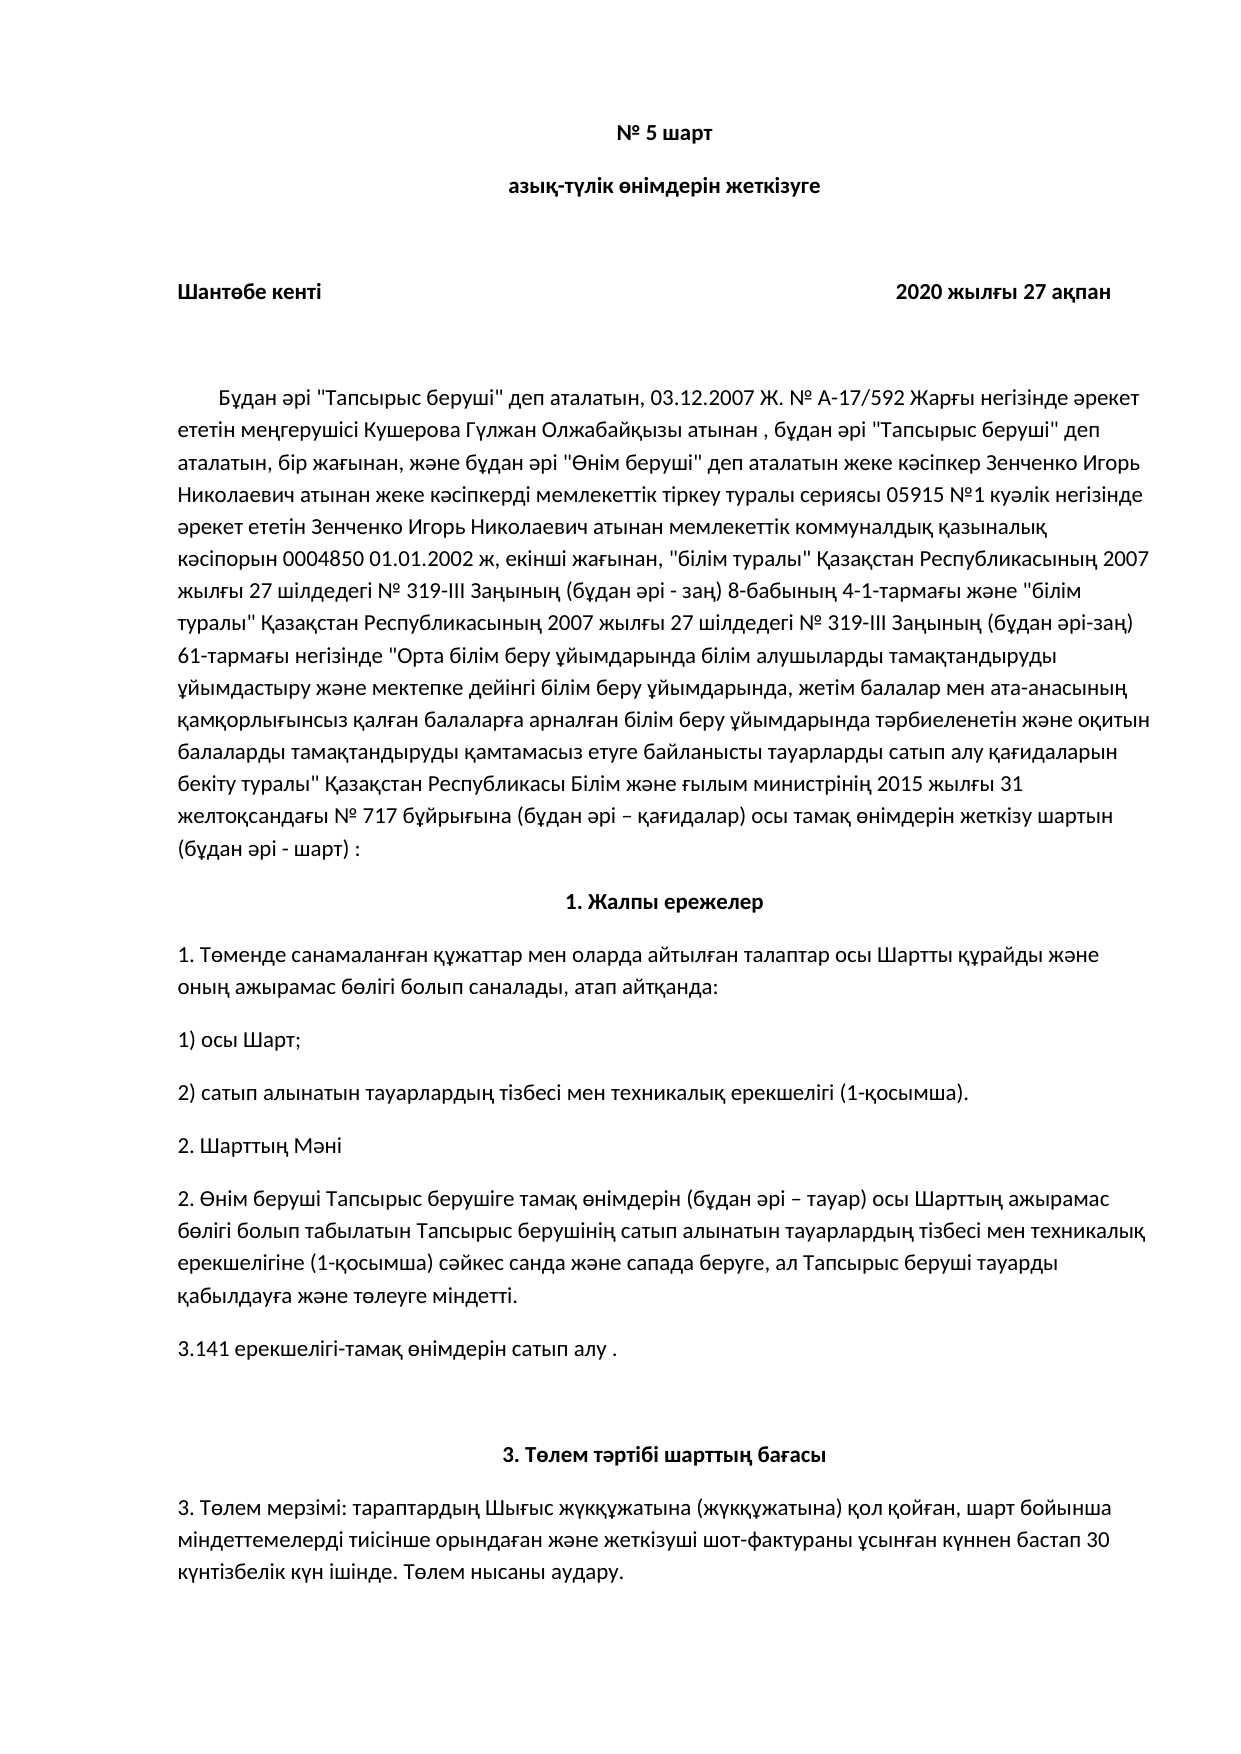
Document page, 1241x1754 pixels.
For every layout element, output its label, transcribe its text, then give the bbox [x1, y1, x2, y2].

text 3.141 ерекшелігі-тамақ өнімдерін сатып алу . [177, 1334, 1152, 1362]
text 3. Төлем мерзімі: тараптардың Шығыс жүкқұжатына (жүкқұжатына) қол қойған, шарт бойынша міндеттемелерді тиісінше орындаған және жеткізуші шот-фактураны ұсынған күннен бастап 30 күнтізбелік күн ішінде. Төлем нысаны аудару. [177, 1493, 1152, 1585]
text 3. Төлем тәртібі шарттың бағасы [177, 1440, 1152, 1468]
text Шантөбе кенті 2020 жылғы 27 ақпан [177, 277, 1152, 305]
text 1) осы Шарт; [177, 1025, 1152, 1053]
text Бұдан әрі "Тапсырыс беруші" деп аталатын, 03.12.2007 Ж. № А-17/592 Жарғы негізінде әрекет ететін меңгерушісі Кушерова Гүлжан Олжабайқызы атынан , бұдан әрі "Тапсырыс беруші" деп аталатын, бір жағынан, және бұдан әрі "Өнім беруші" деп аталатын жеке кәсіпкер Зенченко Игорь Николаевич атынан жеке кәсіпкерді мемлекеттік тіркеу туралы сериясы 05915 №1 куәлік негізінде әрекет ететін Зенченко Игорь Николаевич атынан мемлекеттік коммуналдық қазыналық кәсіпорын 0004850 01.01.2002 ж, екінші жағынан, "білім туралы" Қазақстан Республикасының 2007 жылғы 27 шілдедегі № 319-III Заңының (бұдан әрі - заң) 8-бабының 4-1-тармағы және "білім туралы" Қазақстан Республикасының 2007 жылғы 27 шілдедегі № 319-ІІІ Заңының (бұдан әрі-заң) 61-тармағы негізінде "Орта білім беру ұйымдарында білім алушыларды тамақтандыруды ұйымдастыру және мектепке дейінгі білім беру ұйымдарында, жетім балалар мен ата-анасының қамқорлығынсыз қалған балаларға арналған білім беру ұйымдарында тәрбиеленетін және оқитын балаларды тамақтандыруды қамтамасыз етуге байланысты тауарларды сатып алу қағидаларын бекіту туралы" Қазақстан Республикасы Білім және ғылым министрінің 2015 жылғы 31 желтоқсандағы № 717 бұйрығына (бұдан әрі – қағидалар) осы тамақ өнімдерін жеткізу шартын (бұдан әрі - шарт) : [177, 383, 1152, 862]
text 2) сатып алынатын тауарлардың тізбесі мен техникалық ерекшелігі (1-қосымша). [177, 1078, 1152, 1106]
text 1. Төменде санамаланған құжаттар мен оларда айтылған талаптар осы Шартты құрайды және оның ажырамас бөлігі болып саналады, атап айтқанда: [177, 940, 1152, 1000]
text № 5 шарт [177, 118, 1152, 146]
text азық-түлік өнімдерін жеткізуге [177, 171, 1152, 199]
text 2. Шарттың Мәні [177, 1131, 1152, 1159]
text 2. Өнім беруші Тапсырыс берушіге тамақ өнімдерін (бұдан әрі – тауар) осы Шарттың ажырамас бөлігі болып табылатын Тапсырыс берушінің сатып алынатын тауарлардың тізбесі мен техникалық ерекшелігіне (1-қосымша) сәйкес санда және сапада беруге, ал Тапсырыс беруші тауарды қабылдауға және төлеуге міндетті. [177, 1184, 1152, 1309]
text 1. Жалпы ережелер [177, 887, 1152, 915]
